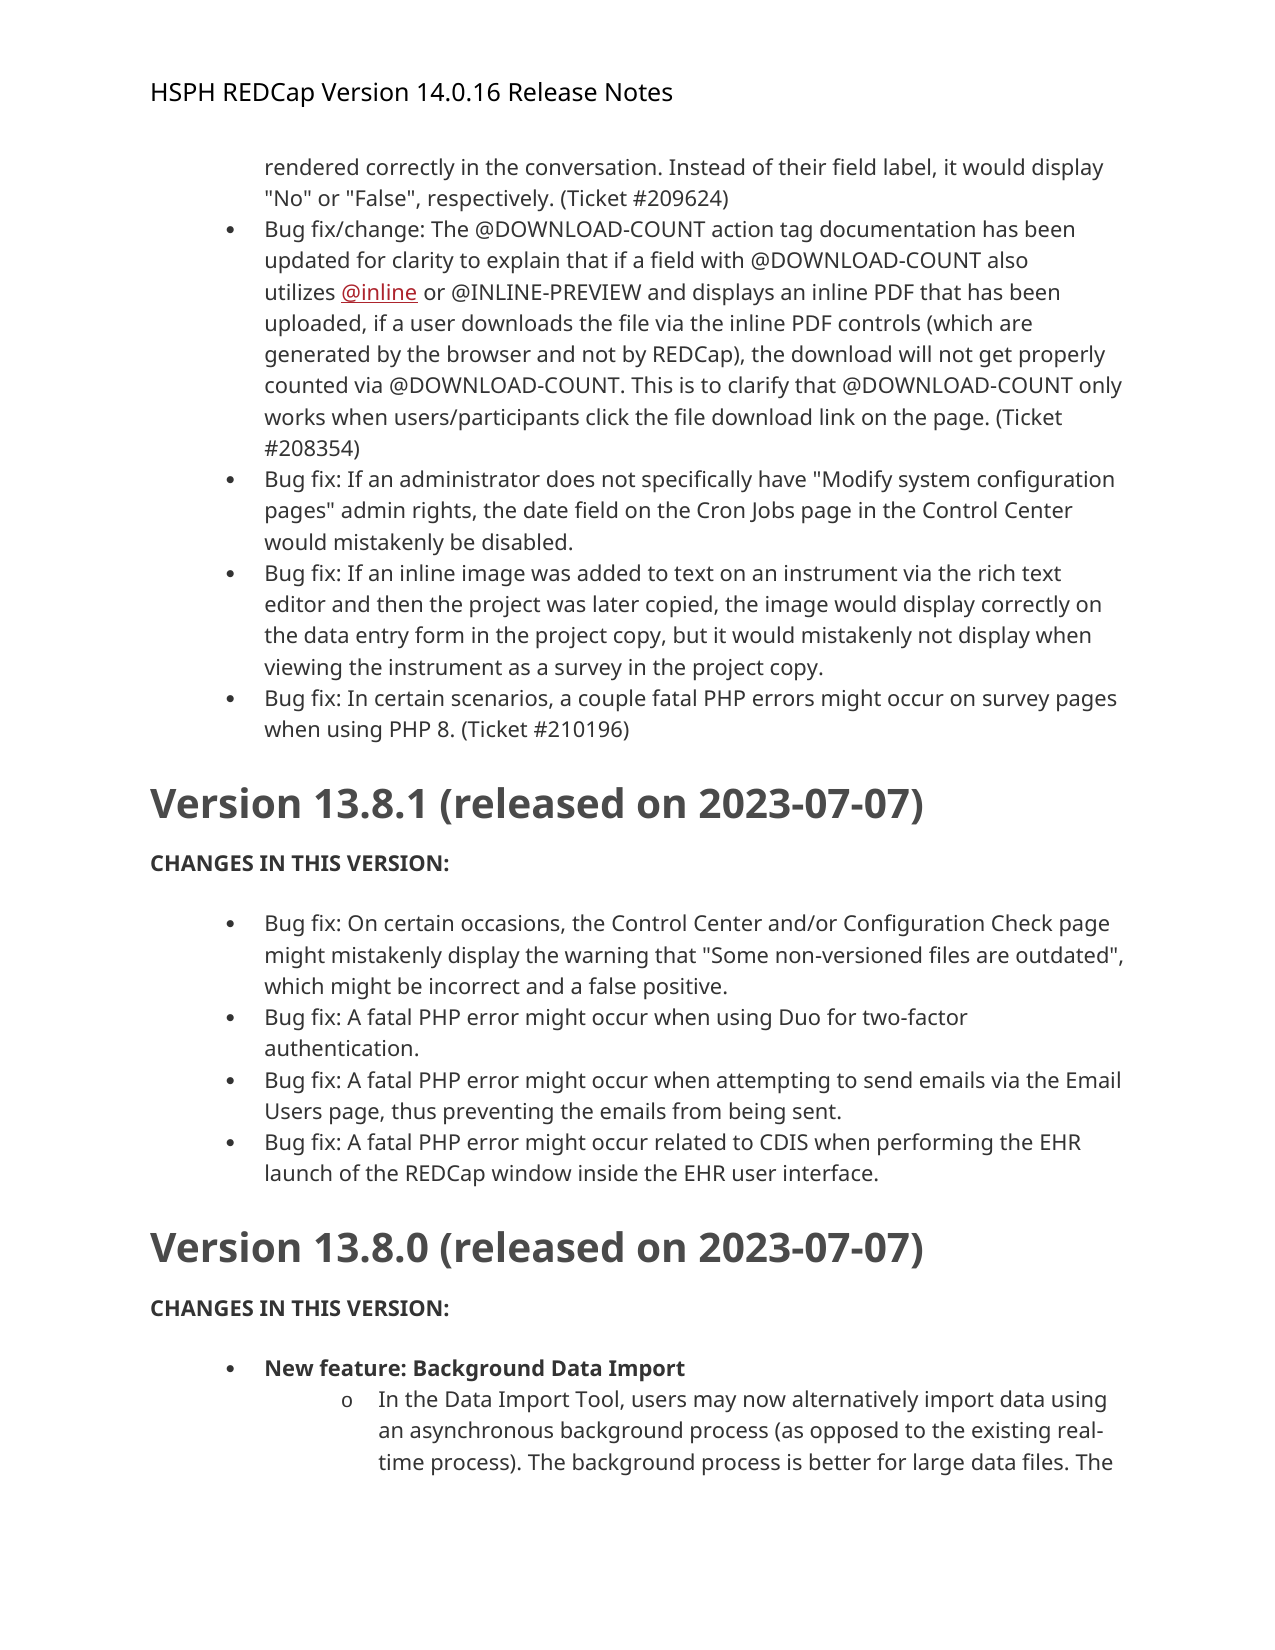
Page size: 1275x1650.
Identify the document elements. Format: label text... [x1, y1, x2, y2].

list Bug fix: If an inline image was added to text on an instrument via the rich text editor and then the project was later copied, the image would display correctly on the data entry form in the project copy, but it would mistakenly not display when viewing the instrument as a survey in the project copy. [227, 556, 1125, 681]
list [227, 150, 1125, 212]
text CHANGES IN THIS VERSION: [150, 843, 1125, 878]
list Bug fix: In certain scenarios, a couple fatal PHP errors might occur on survey pages when using PHP 8. (Ticket #210196) [227, 681, 1125, 744]
list Bug fix: A fatal PHP error might occur when attempting to send emails via the Email Users page, thus preventing the emails from being sent. [227, 1063, 1125, 1126]
text CHANGES IN THIS VERSION: [150, 1287, 1125, 1322]
list Bug fix/change: The @DOWNLOAD-COUNT action tag documentation has been updated for clarity to explain that if a field with @DOWNLOAD-COUNT also utilizes @inline or @INLINE-PREVIEW and displays an inline PDF that has been uploaded, if a user downloads the file via the inline PDF controls (which are generated by the browser and not by REDCap), the download will not get properly counted via @DOWNLOAD-COUNT. This is to clarify that @DOWNLOAD-COUNT only works when users/participants click the file download link on the page. (Ticket #208354) [227, 212, 1125, 462]
text Version 13.8.0 (released on 2023-07-07) [150, 1219, 1125, 1275]
list Bug fix: A fatal PHP error might occur when using Duo for two-factor authentication. [227, 1001, 1125, 1063]
text Version 13.8.1 (released on 2023-07-07) [150, 775, 1125, 830]
list Bug fix: If an administrator does not specifically have "Modify system configuration pages" admin rights, the date field on the Cron Jobs page in the Control Center would mistakenly be disabled. [227, 462, 1125, 556]
list New feature: Background Data Import [227, 1351, 1125, 1383]
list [341, 1383, 1125, 1476]
list Bug fix: A fatal PHP error might occur related to CDIS when performing the EHR launch of the REDCap window inside the EHR user interface. [227, 1126, 1125, 1188]
list Bug fix: On certain occasions, the Control Center and/or Configuration Check page might mistakenly display the warning that "Some non-versioned files are outdated", which might be incorrect and a false positive. [227, 907, 1125, 1001]
